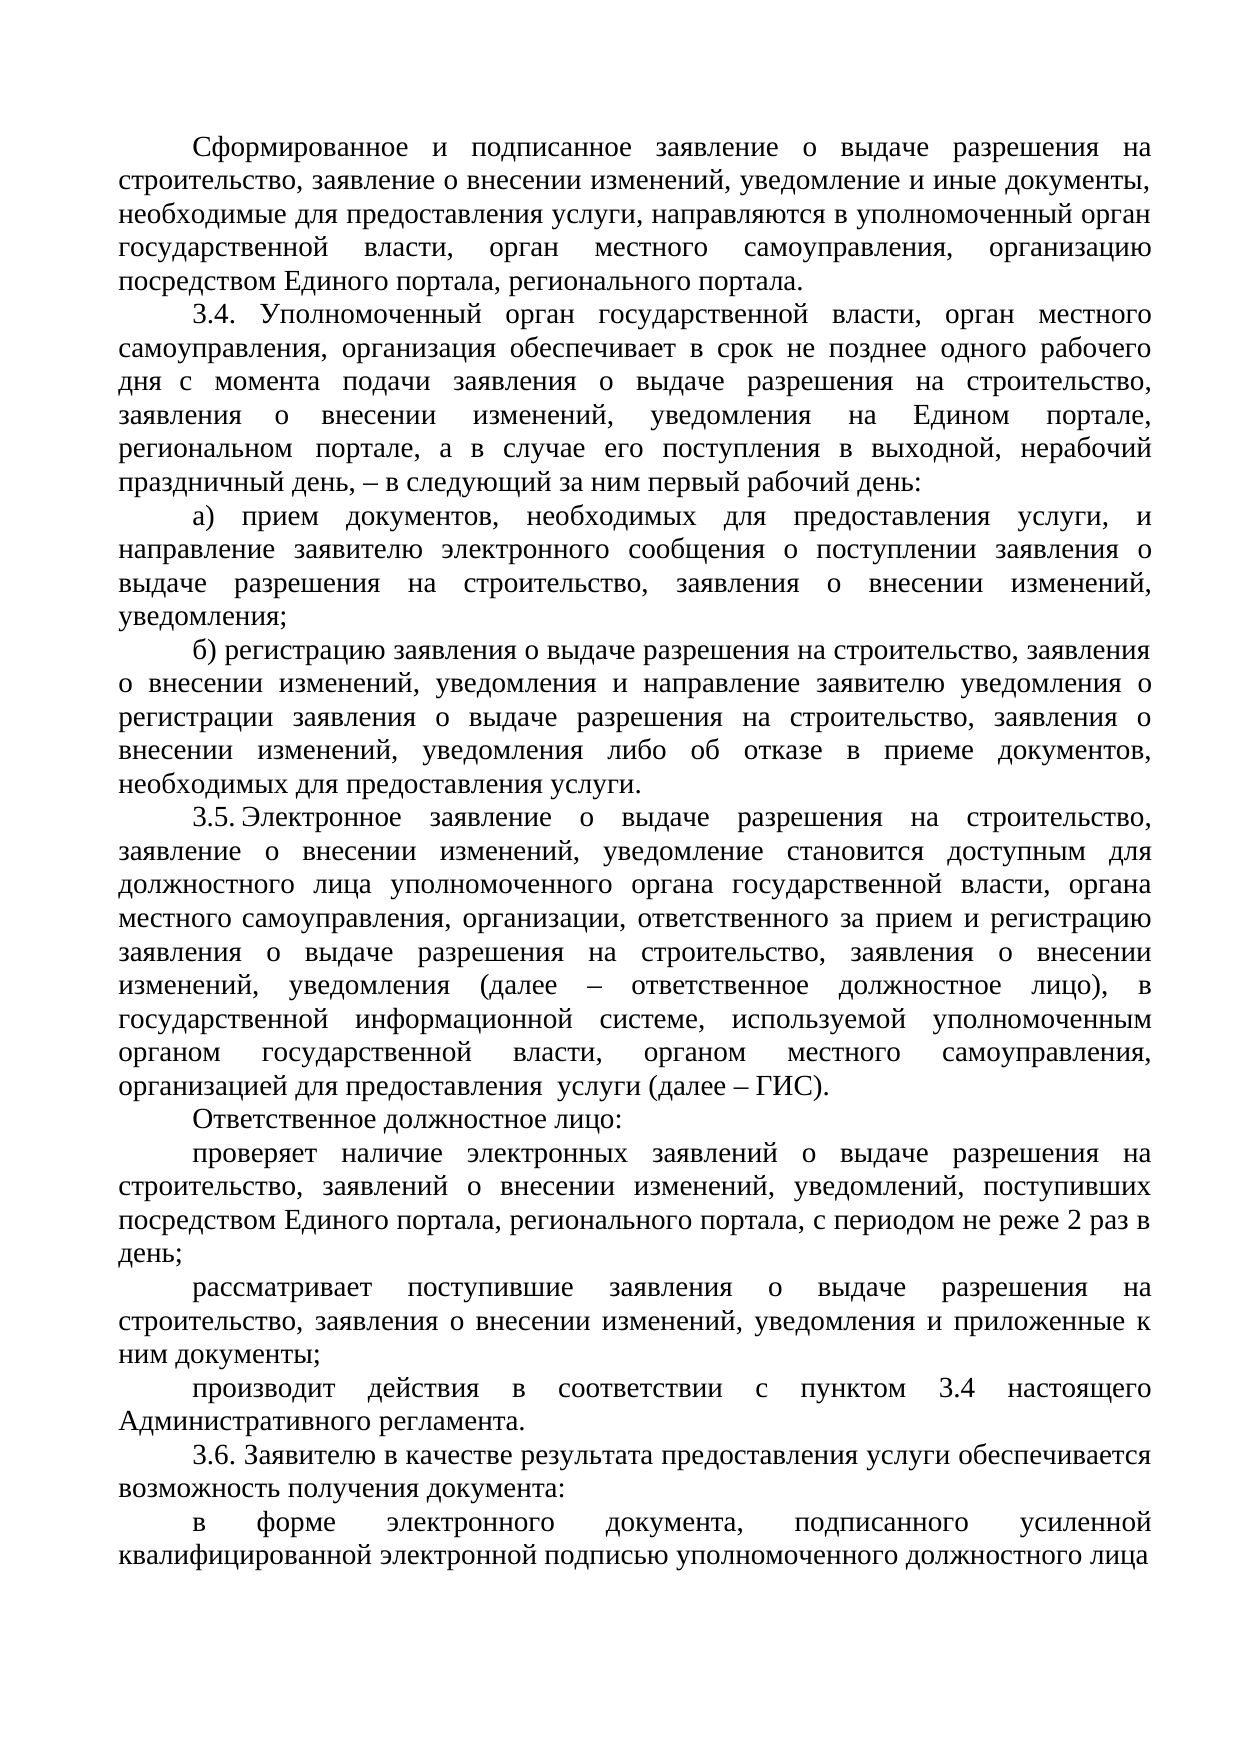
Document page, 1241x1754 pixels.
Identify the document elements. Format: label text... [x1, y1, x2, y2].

list Заявителю в качестве результата предоставления услуги обеспечивается возможность получения документа: [118, 1437, 1152, 1504]
text рассматривает поступившие заявления о выдаче разрешения на строительство, заявления о внесении изменений, уведомления и приложенные к ним документы; [118, 1269, 1152, 1370]
text Ответственное должностное лицо: [192, 1101, 1169, 1135]
list Электронное заявление о выдаче разрешения на строительство, заявление о внесении изменений, уведомление становится доступным для должностного лица уполномоченного органа государственной власти, органа местного самоуправления, организации, ответственного за прием и регистрацию заявления о выдаче разрешения на строительство, заявления о внесении изменений, уведомления (далее – ответственное должностное лицо), в государственной информационной системе, используемой уполномоченным органом государственной власти, органом местного самоуправления, организацией для предоставления услуги (далее – ГИС). [118, 799, 1152, 1101]
text б) регистрацию заявления о выдаче разрешения на строительство, заявления о внесении изменений, уведомления и направление заявителю уведомления о регистрации заявления о выдаче разрешения на строительство, заявления о внесении изменений, уведомления либо об отказе в приеме документов, необходимых для предоставления услуги. [118, 632, 1152, 799]
text Сформированное и подписанное заявление о выдаче разрешения на строительство, заявление о внесении изменений, уведомление и иные документы, необходимые для предоставления услуги, направляются в уполномоченный орган государственной власти, орган местного самоуправления, организацию посредством Единого портала, регионального портала. [118, 129, 1152, 296]
text производит действия в соответствии с пунктом 3.4 настоящего Административного регламента. [118, 1370, 1152, 1437]
text проверяет наличие электронных заявлений о выдаче разрешения на строительство, заявлений о внесении изменений, уведомлений, поступивших посредством Единого портала, регионального портала, с периодом не реже 2 раз в день; [118, 1135, 1152, 1269]
list Уполномоченный орган государственной власти, орган местного самоуправления, организация обеспечивает в срок не позднее одного рабочего дня с момента подачи заявления о выдаче разрешения на строительство, заявления о внесении изменений, уведомления на Едином портале, региональном портале, а в случае его поступления в выходной, нерабочий праздничный день, – в следующий за ним первый рабочий день: [118, 296, 1152, 498]
text а) прием документов, необходимых для предоставления услуги, и направление заявителю электронного сообщения о поступлении заявления о выдаче разрешения на строительство, заявления о внесении изменений, уведомления; [118, 498, 1152, 632]
text в форме электронного документа, подписанного усиленной квалифицированной электронной подписью уполномоченного должностного лица [118, 1504, 1152, 1571]
